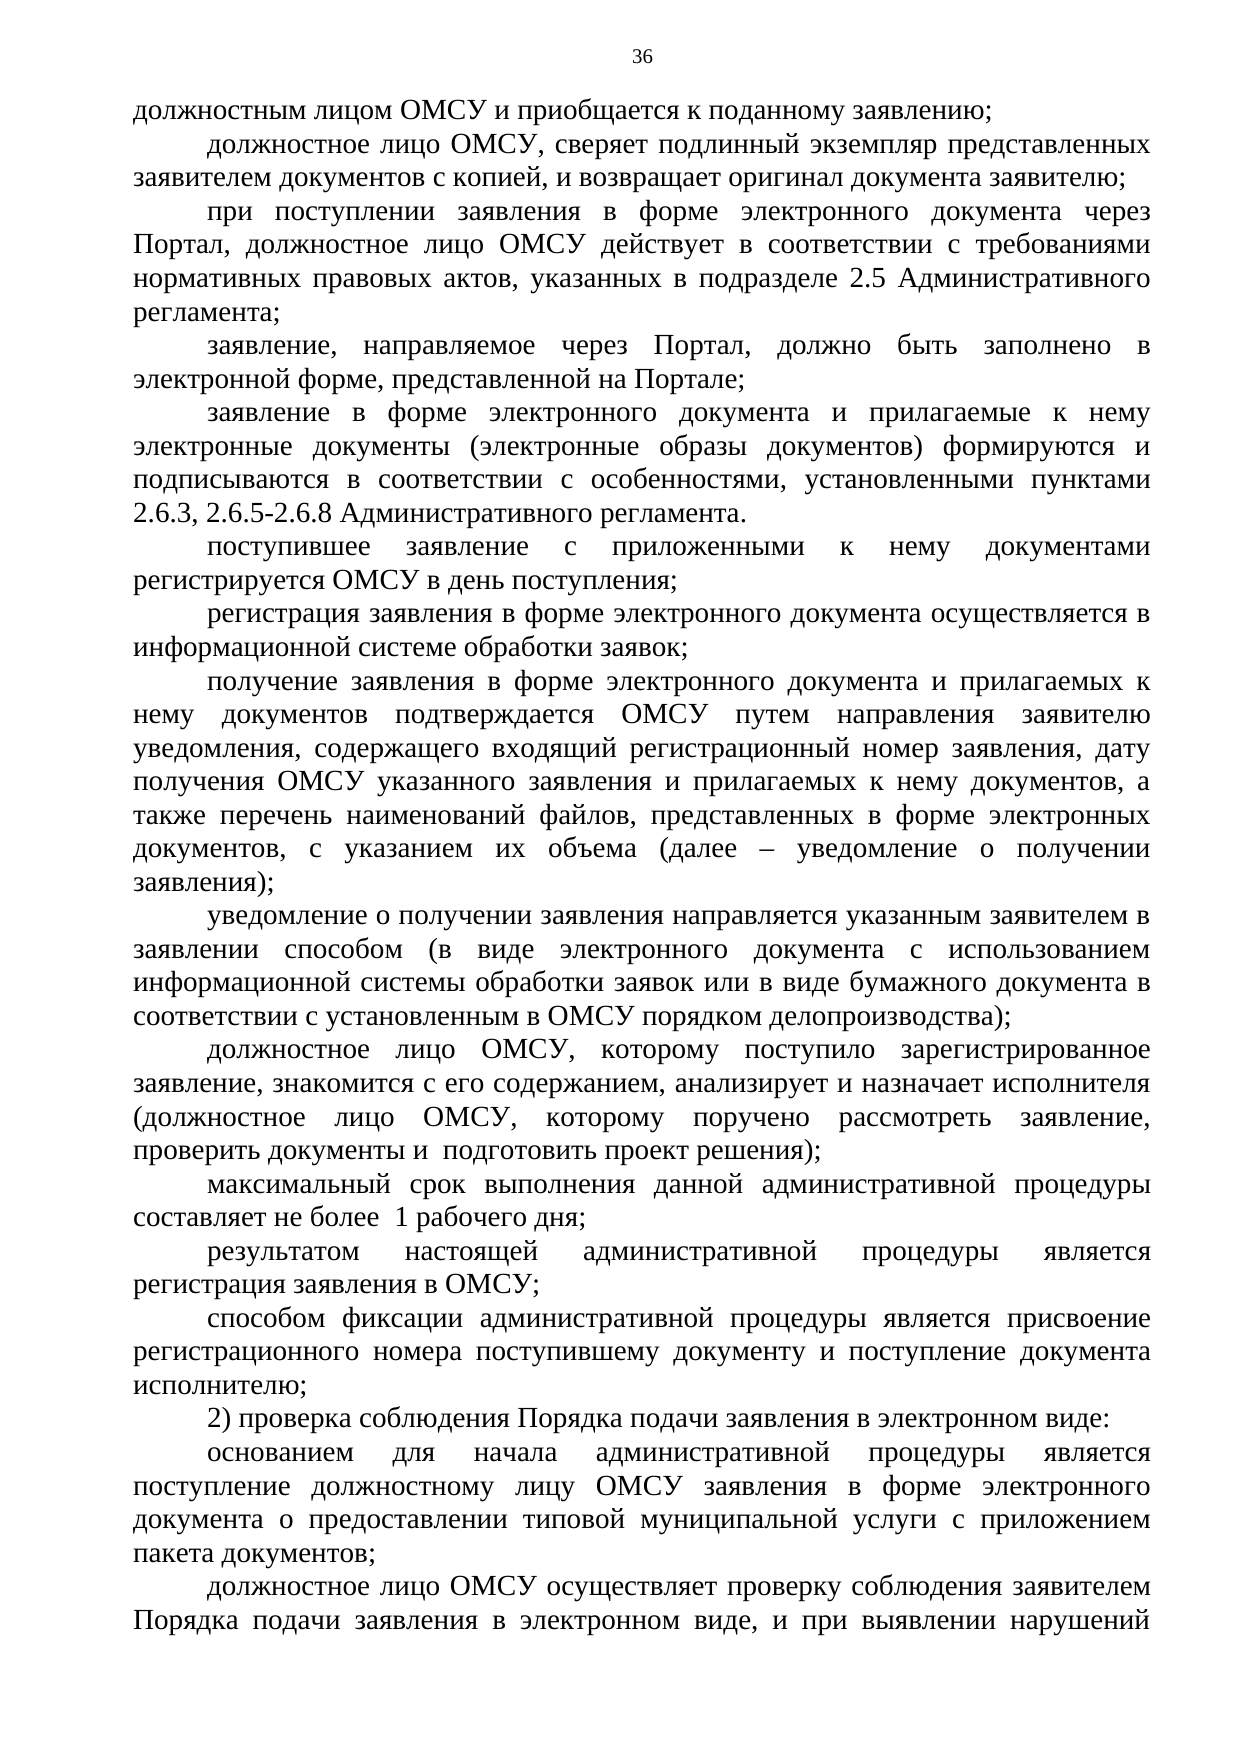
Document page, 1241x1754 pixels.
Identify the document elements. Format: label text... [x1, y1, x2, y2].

text заявление в форме электронного документа и прилагаемые к нему электронные документы (электронные образы документов) формируются и подписываются в соответствии с особенностями, установленными пунктами 2.6.3, 2.6.5-2.6.8 Административного регламента. [133, 394, 1152, 528]
text должностное лицо ОМСУ, которому поступило зарегистрированное заявление, знакомится с его содержанием, анализирует и назначает исполнителя (должностное лицо ОМСУ, которому поручено рассмотреть заявление, проверить документы и подготовить проект решения); [133, 1032, 1152, 1166]
text регистрация заявления в форме электронного документа осуществляется в информационной системе обработки заявок; [133, 596, 1152, 663]
text получение заявления в форме электронного документа и прилагаемых к нему документов подтверждается ОМСУ путем направления заявителю уведомления, содержащего входящий регистрационный номер заявления, дату получения ОМСУ указанного заявления и прилагаемых к нему документов, а также перечень наименований файлов, представленных в форме электронных документов, с указанием их объема (далее – уведомление о получении заявления); [133, 663, 1152, 897]
text поступившее заявление с приложенными к нему документами регистрируется ОМСУ в день поступления; [133, 528, 1152, 596]
text основанием для начала административной процедуры является поступление должностному лицу ОМСУ заявления в форме электронного документа о предоставлении типовой муниципальной услуги с приложением пакета документов; [133, 1434, 1152, 1568]
text заявление, направляемое через Портал, должно быть заполнено в электронной форме, представленной на Портале; [133, 327, 1152, 394]
text 2) проверка соблюдения Порядка подачи заявления в электронном виде: [133, 1401, 1152, 1434]
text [133, 1568, 1152, 1635]
text результатом настоящей административной процедуры является регистрация заявления в ОМСУ; [133, 1233, 1152, 1300]
text уведомление о получении заявления направляется указанным заявителем в заявлении способом (в виде электронного документа с использованием информационной системы обработки заявок или в виде бумажного документа в соответствии с установленным в ОМСУ порядком делопроизводства); [133, 897, 1152, 1032]
text способом фиксации административной процедуры является присвоение регистрационного номера поступившему документу и поступление документа исполнителю; [133, 1300, 1152, 1401]
text при поступлении заявления в форме электронного документа через Портал, должностное лицо ОМСУ действует в соответствии с требованиями нормативных правовых актов, указанных в подразделе 2.5 Административного регламента; [133, 193, 1152, 327]
text максимальный срок выполнения данной административной процедуры составляет не более 1 рабочего дня; [133, 1166, 1152, 1233]
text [133, 92, 1152, 126]
text должностное лицо ОМСУ, сверяет подлинный экземпляр представленных заявителем документов с копией, и возвращает оригинал документа заявителю; [133, 126, 1152, 193]
